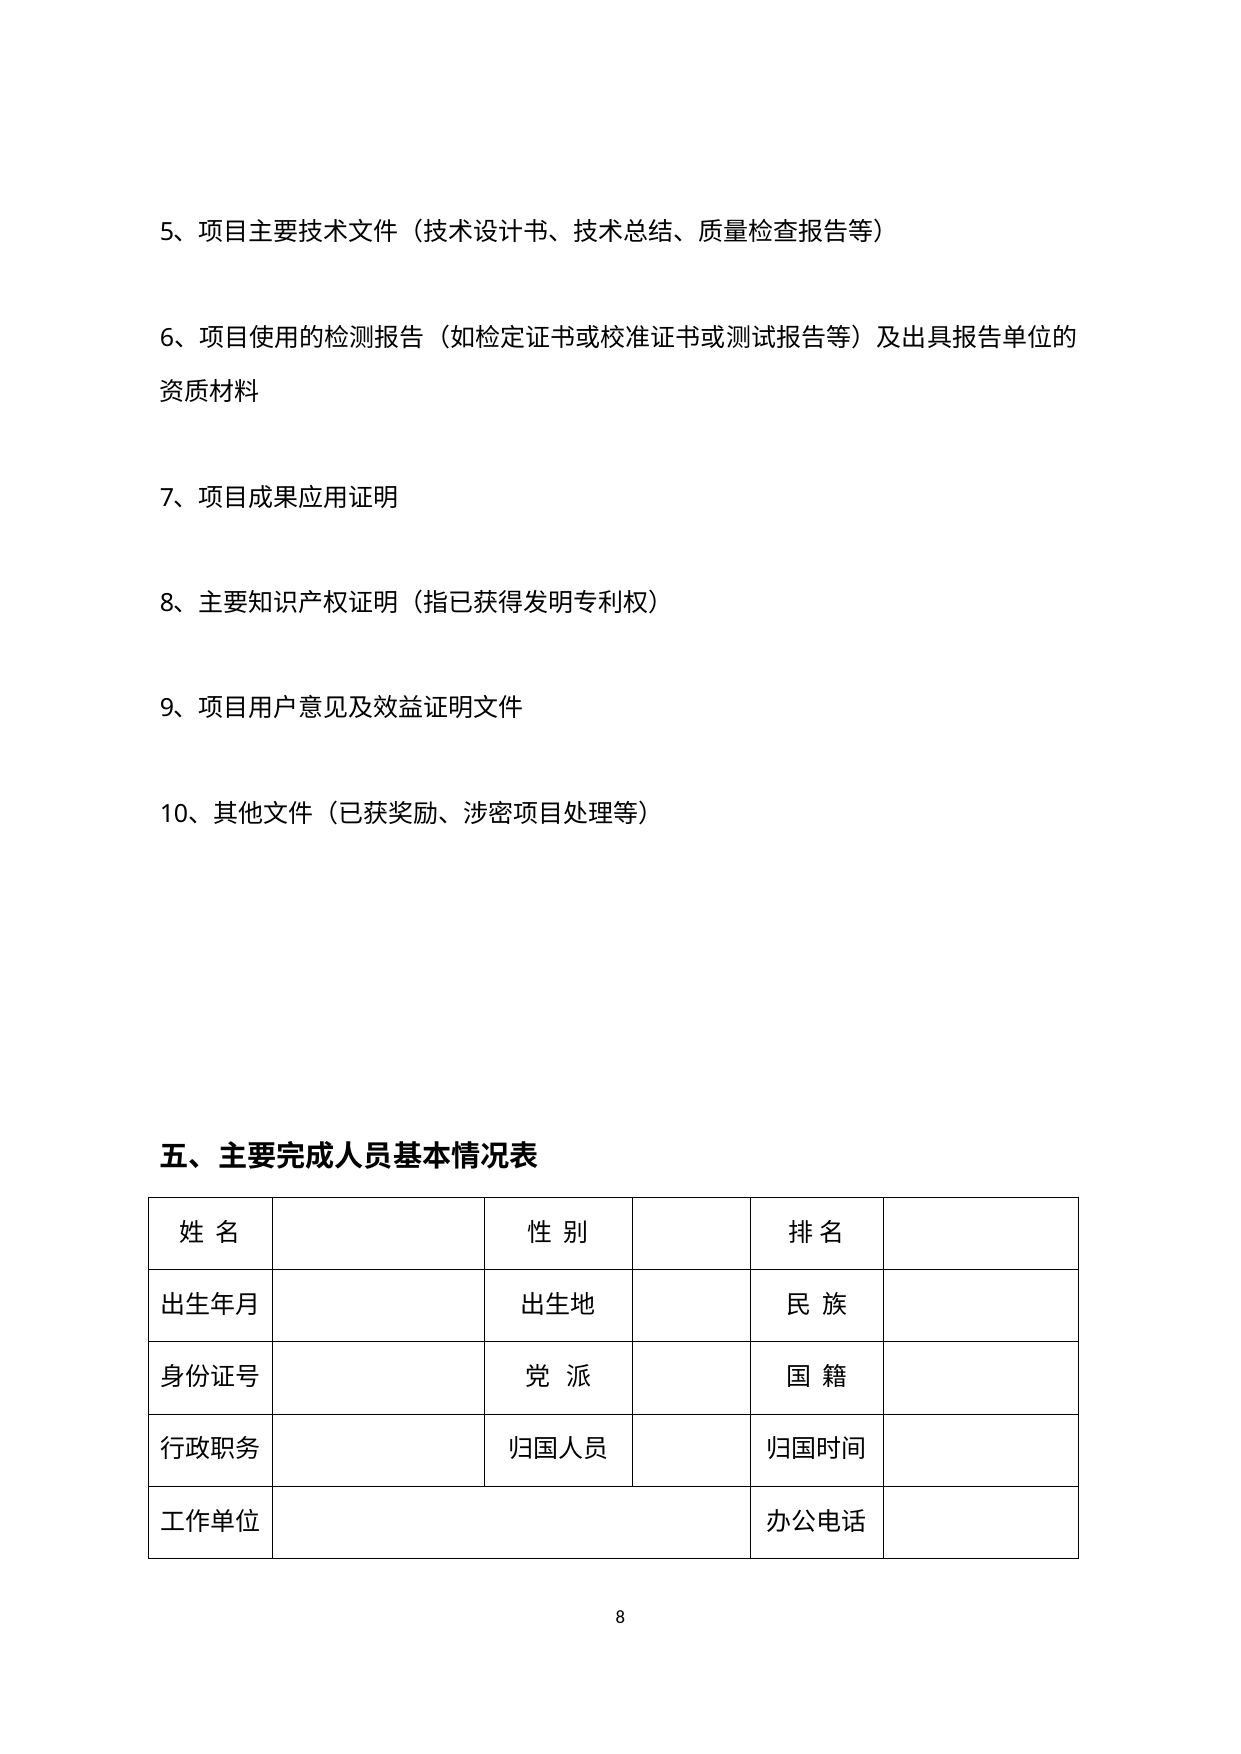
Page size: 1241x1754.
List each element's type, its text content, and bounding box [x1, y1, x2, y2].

table_cell 归国时间 [751, 1415, 883, 1486]
text 9、项目用户意见及效益证明文件 [159, 688, 1081, 724]
table_cell 国 籍 [751, 1342, 883, 1413]
text 8、主要知识产权证明（指已获得发明专利权） [159, 582, 1081, 619]
text 7、项目成果应用证明 [159, 477, 1081, 513]
table_header [884, 1198, 1078, 1269]
table_cell 工作单位 [149, 1487, 272, 1558]
table_cell 办公电话 [751, 1487, 883, 1558]
text 五、主要完成人员基本情况表 [159, 1121, 1081, 1186]
table_cell [273, 1415, 484, 1486]
text 10、其他文件（已获奖励、涉密项目处理等） [159, 793, 1081, 829]
table_cell 出生年月 [149, 1270, 272, 1341]
table_cell 党 派 [485, 1342, 632, 1413]
text 6、项目使用的检测报告（如检定证书或校准证书或测试报告等）及出具报告单位的资质材料 [159, 317, 1081, 408]
table_header 姓 名 [149, 1198, 272, 1269]
table_header [273, 1198, 484, 1269]
table_cell 民 族 [751, 1270, 883, 1341]
table_cell 出生地 [485, 1270, 632, 1341]
table_cell [273, 1270, 484, 1341]
table_cell [884, 1415, 1078, 1486]
table_header 性 别 [485, 1198, 632, 1269]
table_cell [884, 1487, 1078, 1558]
table_cell [633, 1270, 750, 1341]
table_header 排 名 [751, 1198, 883, 1269]
table_cell [273, 1487, 750, 1558]
table_cell 行政职务 [149, 1415, 272, 1486]
text 5、项目主要技术文件（技术设计书、技术总结、质量检查报告等） [159, 212, 1081, 248]
table_cell [273, 1342, 484, 1413]
table_cell [633, 1342, 750, 1413]
table_cell [884, 1342, 1078, 1413]
table_cell 身份证号 [149, 1342, 272, 1413]
table_cell [884, 1270, 1078, 1341]
table_cell [633, 1415, 750, 1486]
table_cell 归国人员 [485, 1415, 632, 1486]
table_header [633, 1198, 750, 1269]
